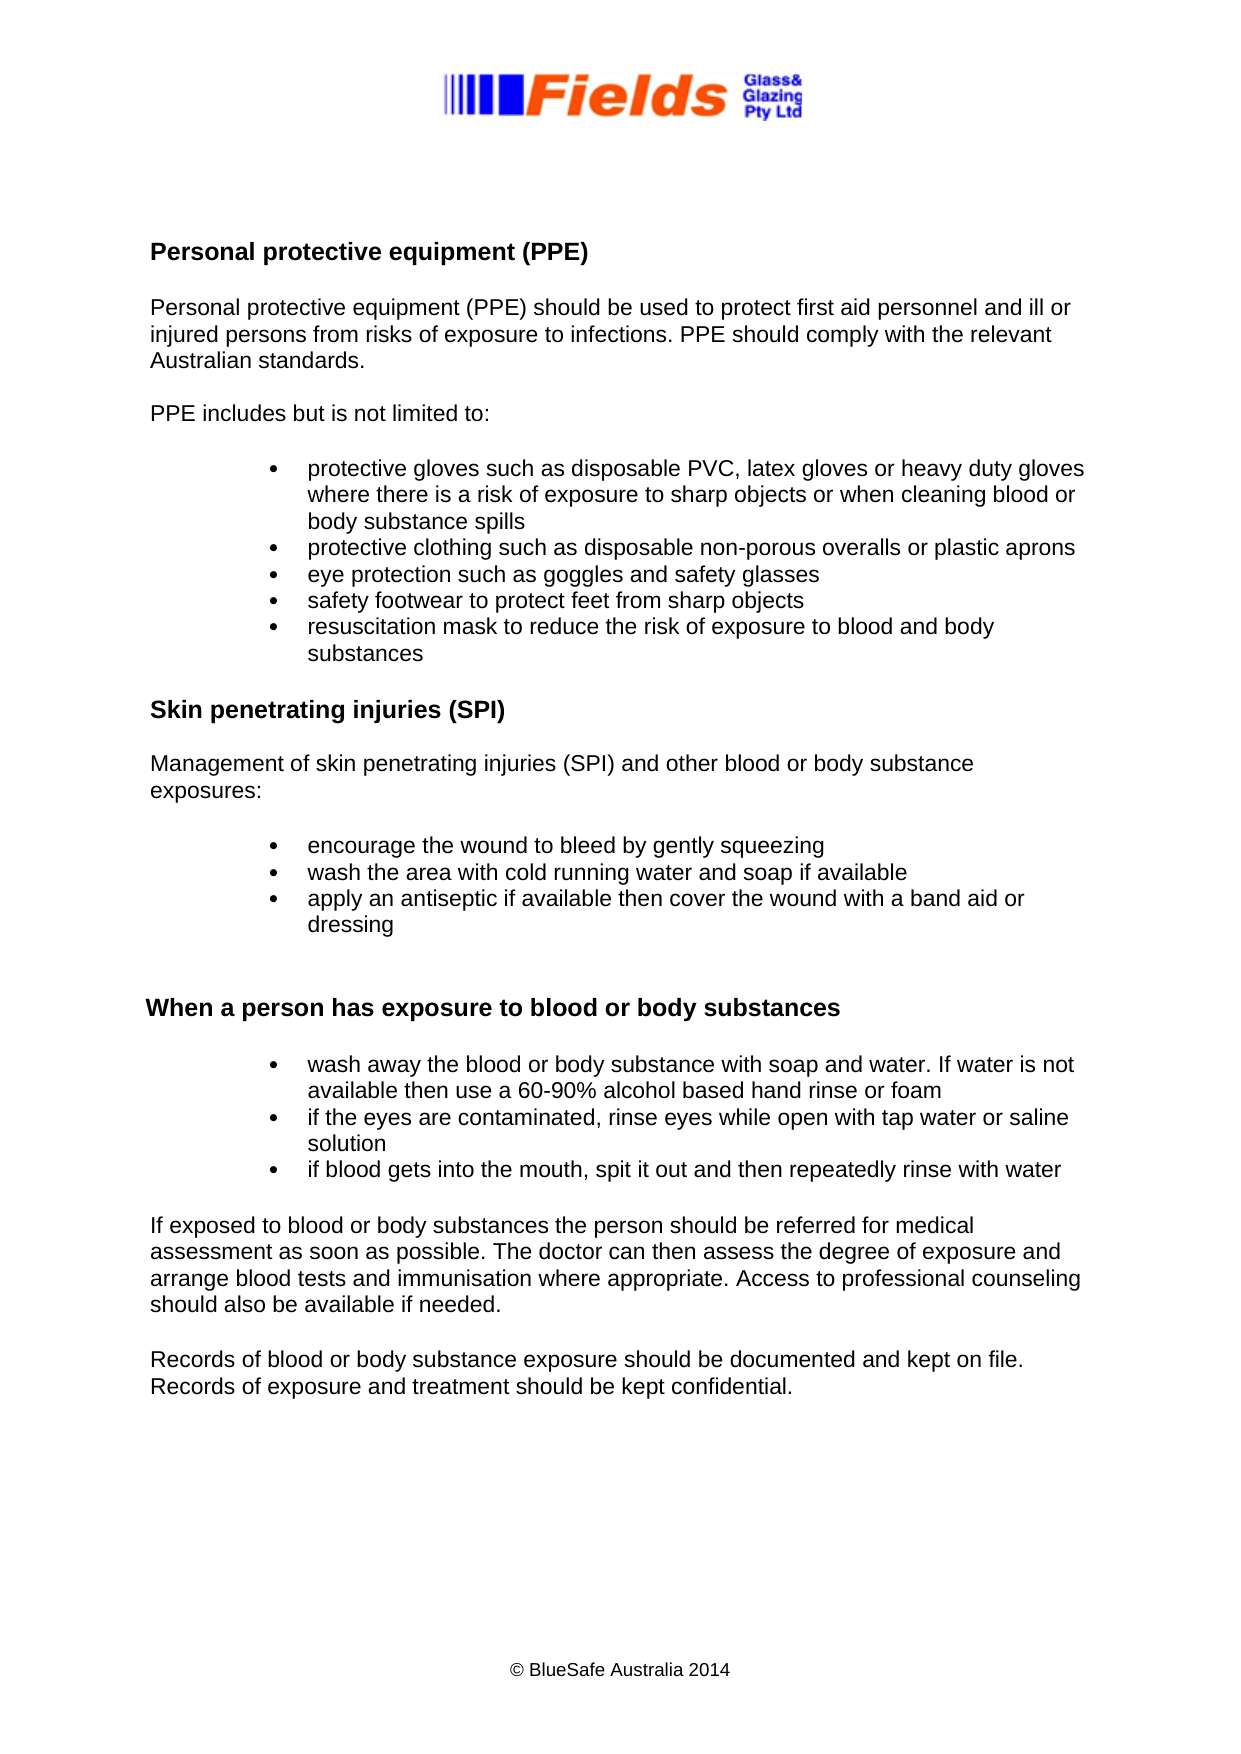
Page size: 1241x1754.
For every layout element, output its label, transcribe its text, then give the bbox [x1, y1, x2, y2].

list wash away the blood or body substance with soap and water. If water is not available then use a 60-90% alcohol based hand rinse or foam [270, 1051, 1090, 1104]
list protective gloves such as disposable PVC, latex gloves or heavy duty gloves where there is a risk of exposure to sharp objects or when cleaning blood or body substance spills [270, 455, 1090, 534]
list eye protection such as goggles and safety glasses [270, 561, 1090, 587]
list if blood gets into the mouth, spit it out and then repeatedly rinse with water [270, 1156, 1090, 1183]
text Management of skin penetrating injuries (SPI) and other blood or body substance exposures: [150, 750, 1090, 803]
list encourage the wound to bleed by gently squeezing [270, 832, 1090, 858]
text Personal protective equipment (PPE) should be used to protect first aid personnel and ill or injured persons from risks of exposure to infections. PPE should comply with the relevant Australian standards. [150, 294, 1090, 373]
list resuscitation mask to reduce the risk of exposure to blood and body substances [270, 613, 1090, 666]
text When a person has exposure to blood or body substances [145, 993, 1092, 1022]
text Personal protective equipment (PPE) [150, 237, 1090, 265]
list safety footwear to protect feet from sharp objects [270, 587, 1090, 613]
list wash the area with cold running water and soap if available [270, 858, 1090, 885]
text Skin penetrating injuries (SPI) [150, 695, 1090, 724]
list apply an antiseptic if available then cover the wound with a band aid or dressing [270, 885, 1090, 937]
text PPE includes but is not limited to: [150, 399, 1090, 426]
list protective clothing such as disposable non-porous overalls or plastic aprons [270, 534, 1090, 561]
list if the eyes are contaminated, rinse eyes while open with tap water or saline solution [270, 1104, 1090, 1156]
text Records of blood or body substance exposure should be documented and kept on file. Records of exposure and treatment should be kept confidential. [150, 1346, 1090, 1399]
text If exposed to blood or body substances the person should be referred for medical assessment as soon as possible. The doctor can then assess the degree of exposure and arrange blood tests and immunisation where appropriate. Access to professional counseling should also be available if needed. [150, 1212, 1090, 1317]
